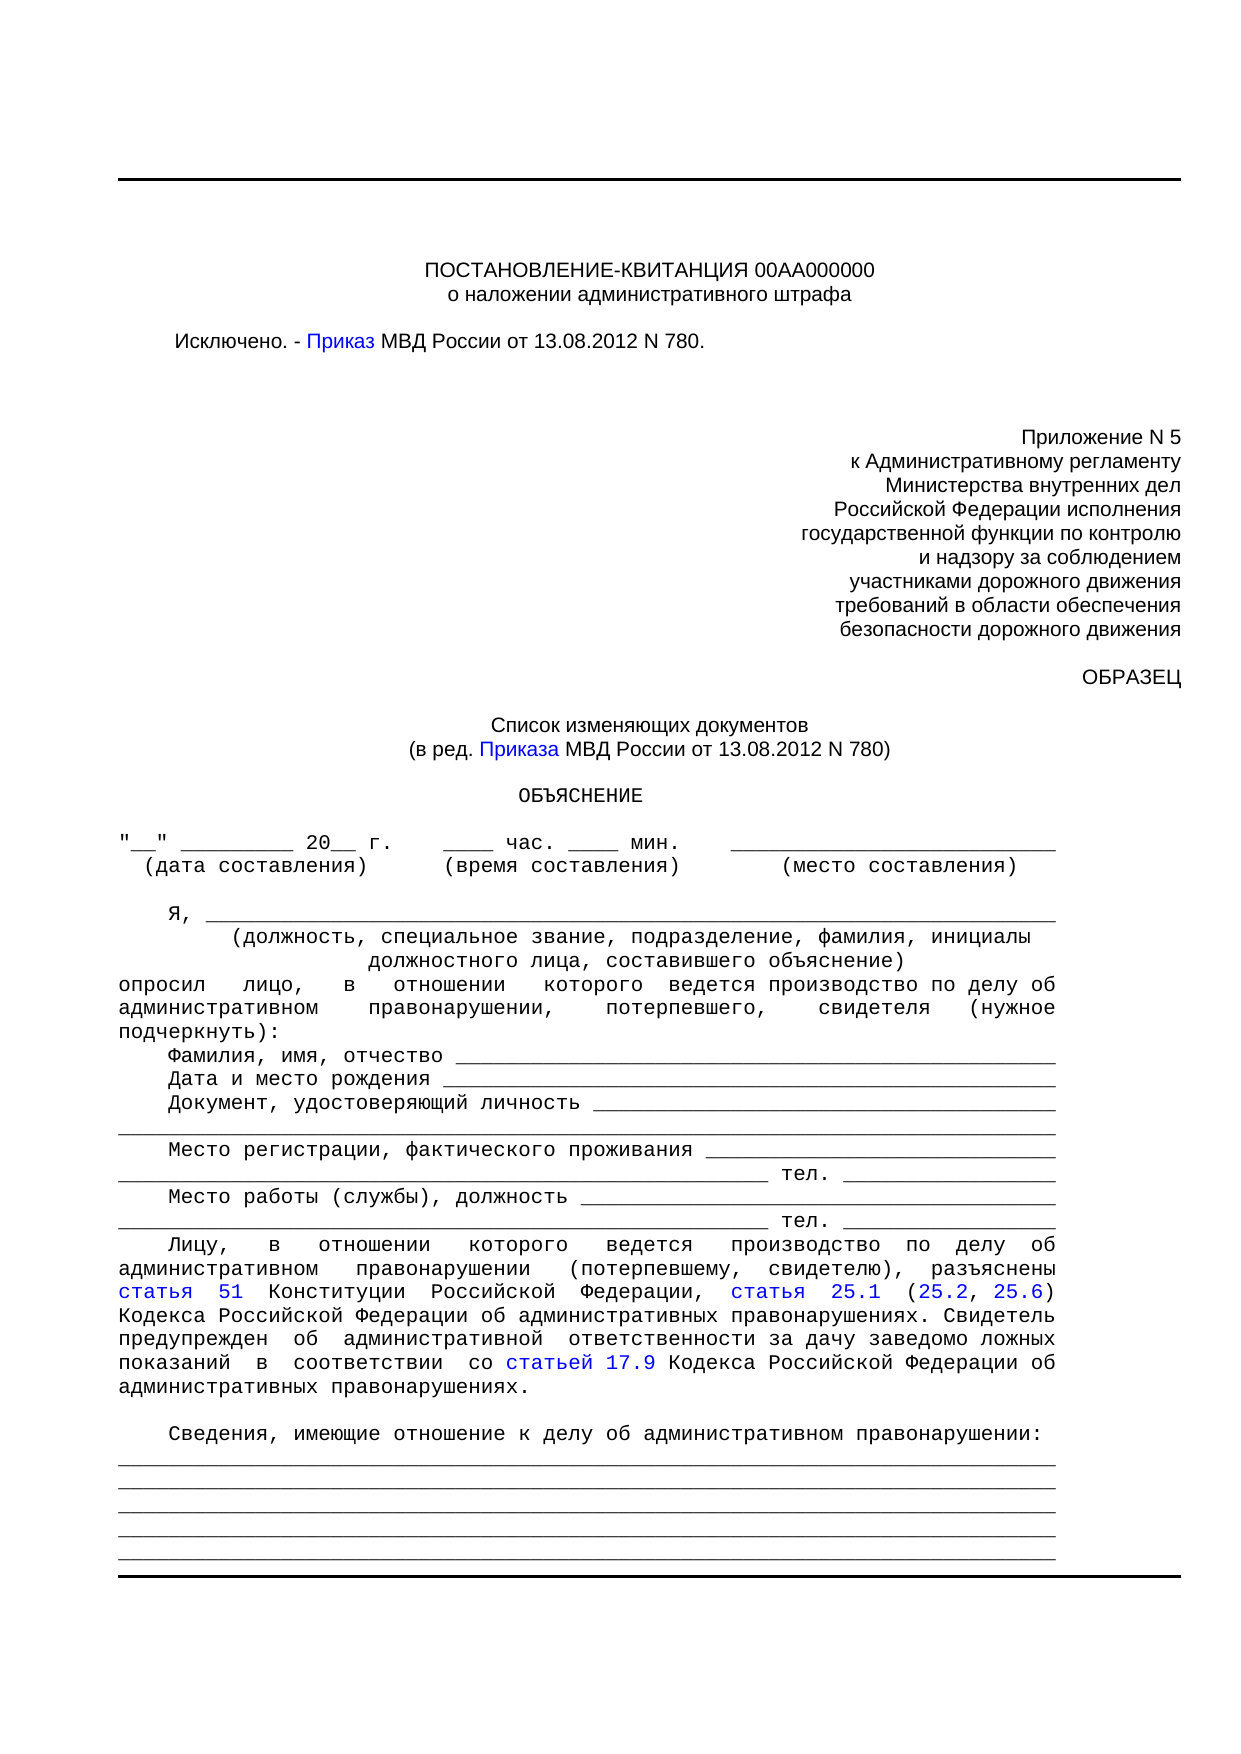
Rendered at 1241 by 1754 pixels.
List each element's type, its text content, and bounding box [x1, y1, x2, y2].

text Лицу, в отношении которого ведется производство по делу об [118, 1234, 1181, 1257]
text ОБЪЯСНЕНИЕ [118, 784, 1181, 808]
text "__" _________ 20__ г. ____ час. ____ мин. __________________________ [118, 832, 1181, 856]
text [118, 1494, 1181, 1518]
text ___________________________________________________________________________ [118, 1470, 1181, 1494]
text о наложении административного штрафа [118, 281, 1181, 305]
text административных правонарушениях. [118, 1376, 1181, 1399]
text к Административному регламенту [118, 449, 1181, 473]
text Российской Федерации исполнения [118, 497, 1181, 521]
text Исключено. - Приказ МВД России от 13.08.2012 N 780. [118, 329, 1181, 353]
text Фамилия, имя, отчество ________________________________________________ [118, 1045, 1181, 1068]
text Место работы (службы), должность ______________________________________ [118, 1187, 1181, 1210]
text должностного лица, составившего объяснение) [118, 950, 1181, 974]
text Список изменяющих документов [118, 713, 1181, 737]
text ___________________________________________________________________________ [118, 1447, 1181, 1470]
text безопасности дорожного движения [118, 617, 1181, 641]
text Я, ____________________________________________________________________ [118, 903, 1181, 926]
text ПОСТАНОВЛЕНИЕ-КВИТАНЦИЯ 00AA000000 [118, 257, 1181, 281]
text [118, 1518, 1181, 1541]
text Сведения, имеющие отношение к делу об административном правонарушении: [118, 1423, 1181, 1447]
text ___________________________________________________________________________ [118, 1116, 1181, 1139]
text административном правонарушении, потерпевшего, свидетеля (нужное [118, 997, 1181, 1021]
text государственной функции по контролю [118, 521, 1181, 545]
text Место регистрации, фактического проживания ____________________________ [118, 1139, 1181, 1163]
text требований в области обеспечения [118, 593, 1181, 617]
text опросил лицо, в отношении которого ведется производство по делу об [118, 974, 1181, 997]
text предупрежден об административной ответственности за дачу заведомо ложных [118, 1328, 1181, 1352]
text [118, 1541, 1181, 1565]
text ОБРАЗЕЦ [118, 665, 1181, 689]
text (дата составления) (время составления) (место составления) [118, 856, 1181, 879]
text административном правонарушении (потерпевшему, свидетелю), разъяснены [118, 1257, 1181, 1281]
text подчеркнуть): [118, 1021, 1181, 1045]
text Приложение N 5 [118, 425, 1181, 449]
text Министерства внутренних дел [118, 473, 1181, 497]
text участниками дорожного движения [118, 569, 1181, 593]
text показаний в соответствии со статьей 17.9 Кодекса Российской Федерации об [118, 1352, 1181, 1376]
text Кодекса Российской Федерации об административных правонарушениях. Свидетель [118, 1305, 1181, 1328]
text Дата и место рождения _________________________________________________ [118, 1068, 1181, 1092]
text статья 51 Конституции Российской Федерации, статья 25.1 (25.2, 25.6) [118, 1281, 1181, 1305]
text ____________________________________________________ тел. _________________ [118, 1163, 1181, 1187]
text ____________________________________________________ тел. _________________ [118, 1210, 1181, 1234]
text (должность, специальное звание, подразделение, фамилия, инициалы [118, 926, 1181, 950]
text Документ, удостоверяющий личность _____________________________________ [118, 1092, 1181, 1116]
text (в ред. Приказа МВД России от 13.08.2012 N 780) [118, 737, 1181, 761]
text и надзору за соблюдением [118, 545, 1181, 569]
